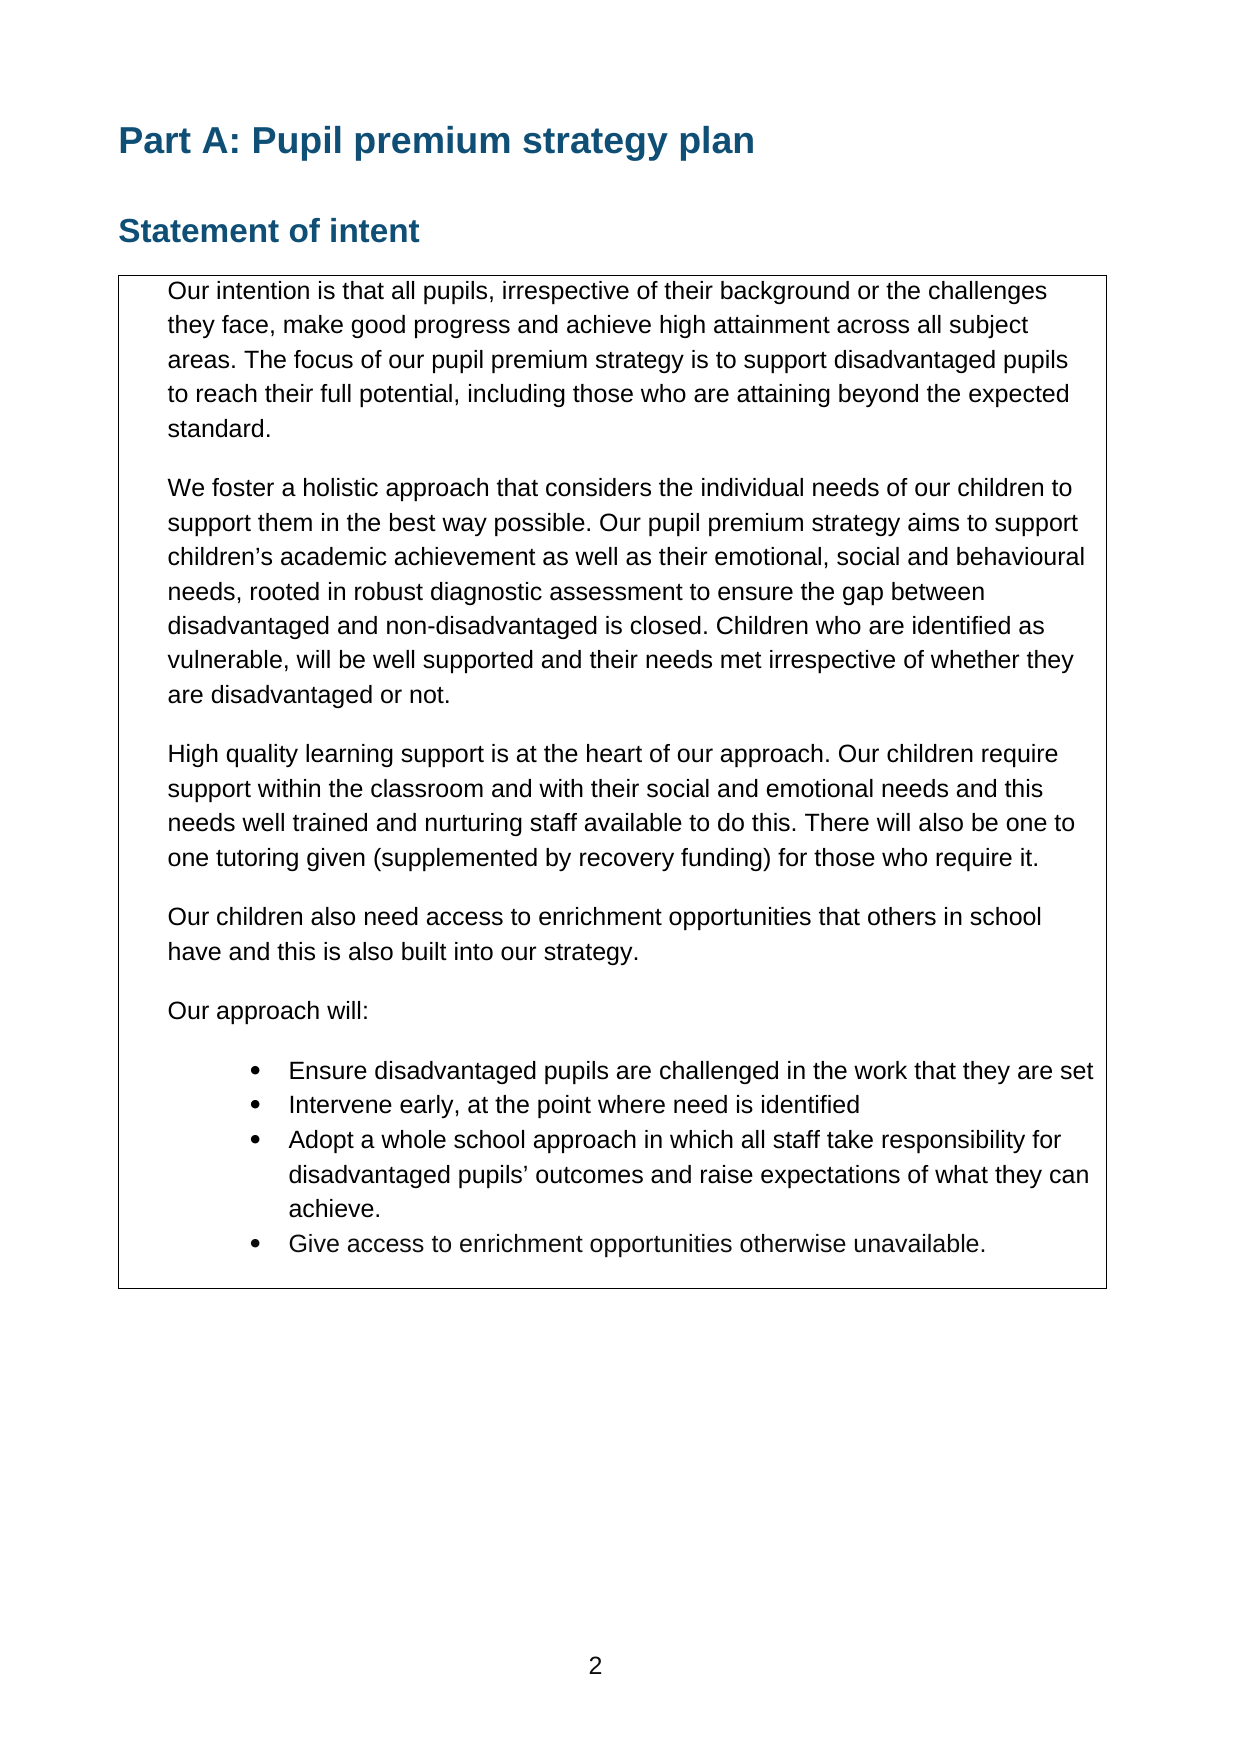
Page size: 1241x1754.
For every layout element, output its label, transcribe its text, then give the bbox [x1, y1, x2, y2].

table_header Our intention is that all pupils, irrespective of their background or the challenges they face, make good progress and achieve high attainment across all subject areas. The focus of our pupil premium strategy is to support disadvantaged pupils to reach their full potential, including those who are attaining beyond the expected standard. We foster a holistic approach that considers the individual needs of our children to support them in the best way possible. Our pupil premium strategy aims to support children’s academic achievement as well as their emotional, social and behavioural needs, rooted in robust diagnostic assessment to ensure the gap between disadvantaged and non-disadvantaged is closed. Children who are identified as vulnerable, will be well supported and their needs met irrespective of whether they are disadvantaged or not. High quality learning support is at the heart of our approach. Our children require support within the classroom and with their social and emotional needs and this needs well trained and nurturing staff available to do this. There will also be one to one tutoring given (supplemented by recovery funding) for those who require it. Our children also need access to enrichment opportunities that others in school have and this is also built into our strategy. Our approach will: Ensure disadvantaged pupils are challenged in the work that they are set Intervene early, at the point where need is identified Adopt a whole school approach in which all staff take responsibility for disadvantaged pupils’ outcomes and raise expectations of what they can achieve. Give access to enrichment opportunities otherwise unavailable. [119, 276, 1106, 1288]
subtitle Part A: Pupil premium strategy plan [118, 118, 1107, 161]
subtitle Statement of intent [118, 211, 1107, 250]
